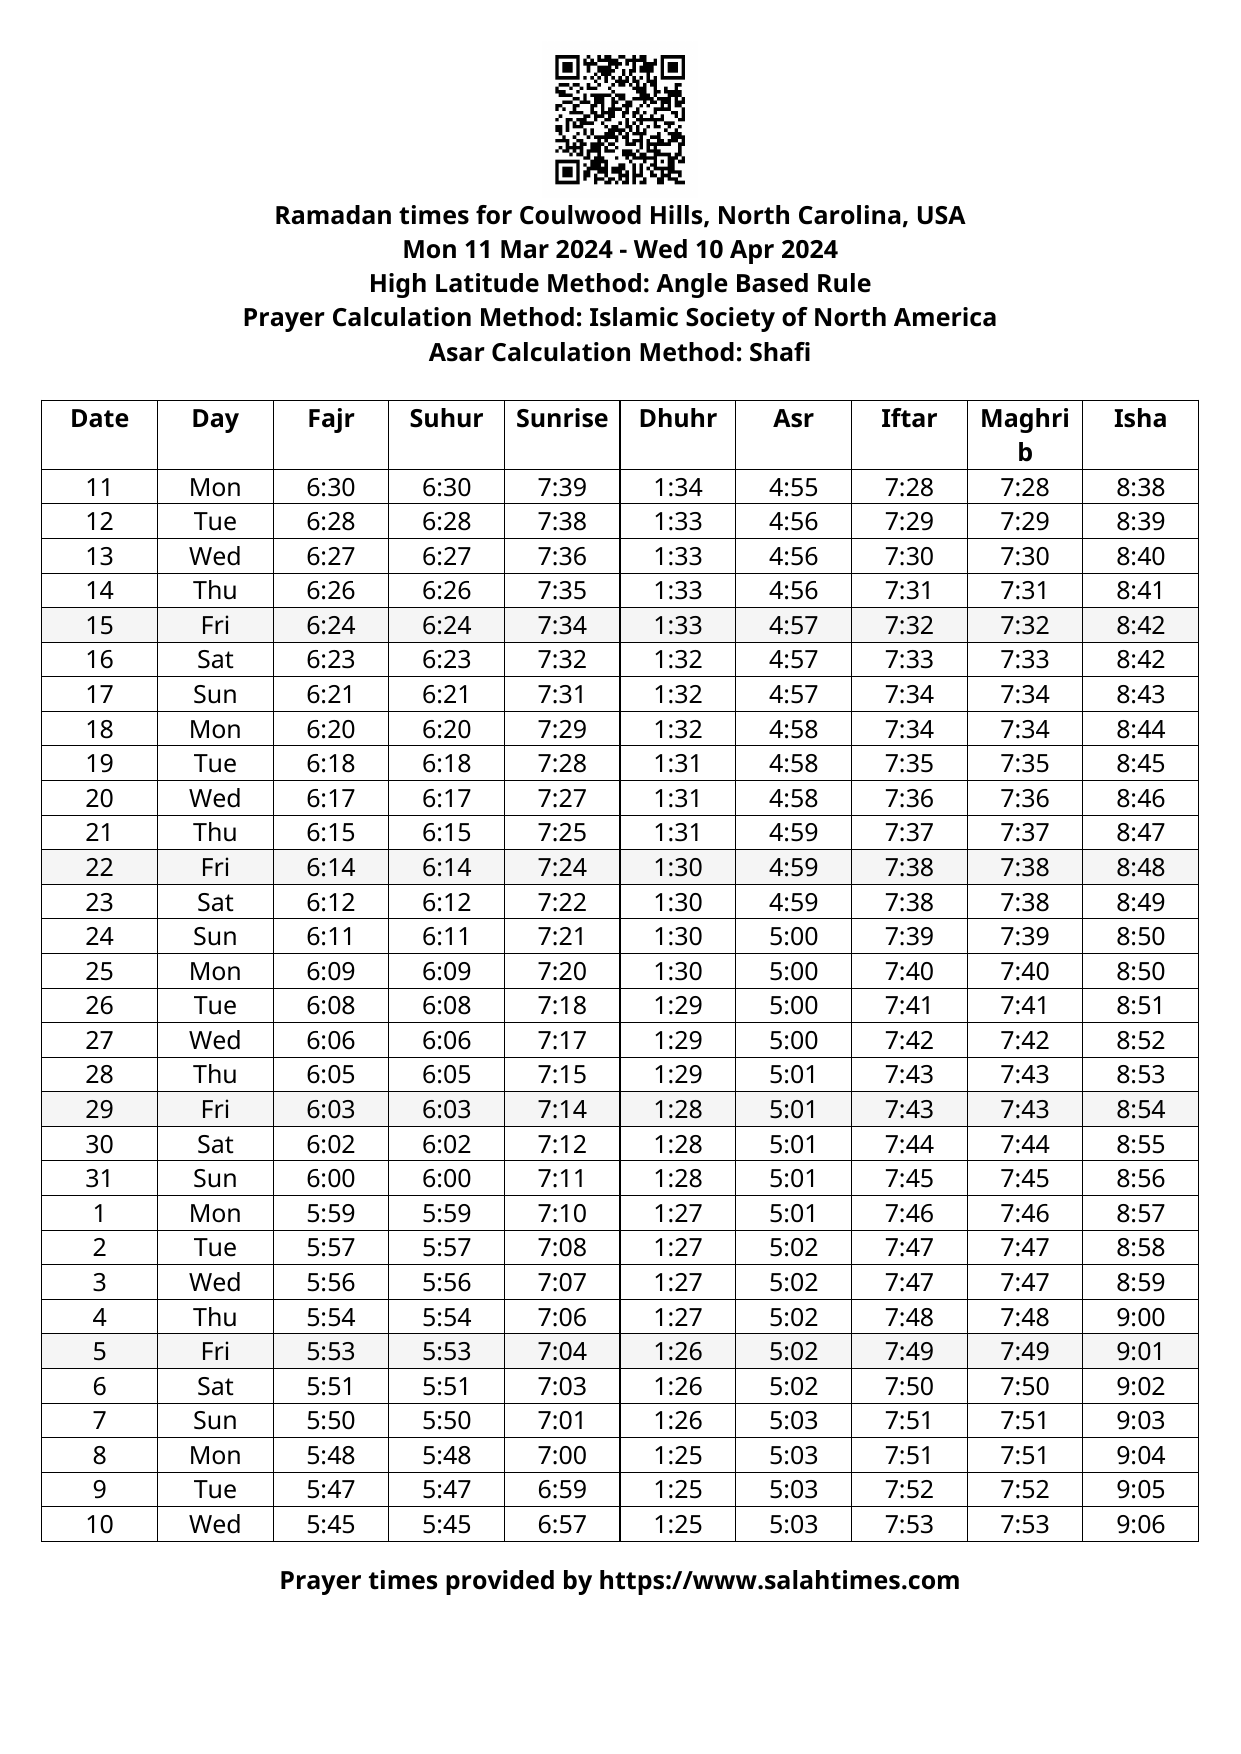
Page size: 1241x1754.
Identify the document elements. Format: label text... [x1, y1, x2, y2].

table_cell Sat [158, 1127, 273, 1160]
table_cell 5:01 [736, 1196, 851, 1229]
table_cell 5:45 [274, 1507, 388, 1541]
table_cell 8:41 [1083, 574, 1198, 607]
table_cell 7:34 [968, 677, 1082, 711]
table_cell 7:35 [852, 746, 967, 780]
table_cell 7:29 [852, 504, 967, 538]
table_cell 8:51 [1083, 989, 1198, 1022]
table_cell 8:47 [1083, 816, 1198, 849]
table_cell Sun [158, 677, 273, 711]
table_cell 8:56 [1083, 1161, 1198, 1195]
table_cell 4:57 [736, 677, 851, 711]
table_cell 6:20 [389, 712, 504, 745]
table_cell 4:56 [736, 504, 851, 538]
table_cell 7:47 [852, 1265, 967, 1299]
table_header Suhur [389, 401, 504, 469]
table_cell 1:33 [621, 608, 735, 642]
table_cell 1:32 [621, 643, 735, 676]
table_cell 7:47 [968, 1265, 1082, 1299]
table_cell 7:22 [505, 885, 619, 918]
table_cell 7:34 [968, 712, 1082, 745]
table_cell 5:53 [274, 1334, 388, 1368]
table_cell Wed [158, 1023, 273, 1057]
table_cell 23 [42, 885, 157, 918]
table_cell 7:51 [968, 1438, 1082, 1472]
table_cell 6:12 [274, 885, 388, 918]
table_cell 24 [42, 919, 157, 953]
table_cell 1:31 [621, 816, 735, 849]
table_cell 6:27 [274, 539, 388, 572]
table_cell 1 [42, 1196, 157, 1229]
table_cell 5:47 [389, 1473, 504, 1506]
table_cell 6:26 [389, 574, 504, 607]
table_cell 6:08 [274, 989, 388, 1022]
table_cell Tue [158, 746, 273, 780]
table_cell Fri [158, 1092, 273, 1126]
table_cell 11 [42, 470, 157, 503]
table_cell 5:54 [389, 1300, 504, 1333]
table_cell 7:42 [852, 1023, 967, 1057]
table_cell 7:42 [968, 1023, 1082, 1057]
table_cell 7:06 [505, 1300, 619, 1333]
table_cell 8:39 [1083, 504, 1198, 538]
table_cell 8:50 [1083, 919, 1198, 953]
table_cell 5:51 [274, 1369, 388, 1402]
table_cell 5:50 [389, 1404, 504, 1437]
table_cell 2 [42, 1231, 157, 1264]
table_cell 9:04 [1083, 1438, 1198, 1472]
text Mon 11 Mar 2024 - Wed 10 Apr 2024 [42, 232, 1198, 266]
table_cell 7:38 [852, 850, 967, 884]
table_cell 3 [42, 1265, 157, 1299]
table_header Iftar [852, 401, 967, 469]
table_cell 16 [42, 643, 157, 676]
table_cell 7:03 [505, 1369, 619, 1402]
table_cell 7:27 [505, 781, 619, 814]
table_cell 5:56 [389, 1265, 504, 1299]
table_cell Wed [158, 781, 273, 814]
table_cell 1:30 [621, 885, 735, 918]
table_cell 8:50 [1083, 954, 1198, 987]
table_cell Sun [158, 1404, 273, 1437]
table_cell 7:18 [505, 989, 619, 1022]
table_cell 6:08 [389, 989, 504, 1022]
table_cell 1:25 [621, 1438, 735, 1472]
table_cell 1:28 [621, 1092, 735, 1126]
table_cell 17 [42, 677, 157, 711]
table_cell 9:03 [1083, 1404, 1198, 1437]
table_cell 7:28 [852, 470, 967, 503]
table_cell 5:03 [736, 1438, 851, 1472]
table_cell 7:37 [968, 816, 1082, 849]
table_cell 7:41 [968, 989, 1082, 1022]
table_cell 1:28 [621, 1127, 735, 1160]
table_cell 1:33 [621, 539, 735, 572]
table_cell 6:28 [389, 504, 504, 538]
table_cell 22 [42, 850, 157, 884]
table_cell 8:53 [1083, 1058, 1198, 1091]
table_cell 8:43 [1083, 677, 1198, 711]
table_cell 1:29 [621, 1058, 735, 1091]
table_cell 7:39 [968, 919, 1082, 953]
table_cell Mon [158, 712, 273, 745]
table_cell Mon [158, 470, 273, 503]
table_cell 5:02 [736, 1265, 851, 1299]
table_cell 7:34 [505, 608, 619, 642]
table_cell 5:48 [389, 1438, 504, 1472]
table_header Date [42, 401, 157, 469]
table_cell 5:01 [736, 1161, 851, 1195]
table_cell 1:29 [621, 1023, 735, 1057]
table_cell 8:38 [1083, 470, 1198, 503]
table_cell Thu [158, 1058, 273, 1091]
table_cell 25 [42, 954, 157, 987]
table_cell 7:24 [505, 850, 619, 884]
table_cell 7:48 [852, 1300, 967, 1333]
table_cell Wed [158, 539, 273, 572]
table_cell 5:00 [736, 954, 851, 987]
table_cell 6:06 [274, 1023, 388, 1057]
table_cell 7 [42, 1404, 157, 1437]
table_cell Mon [158, 1438, 273, 1472]
text Asar Calculation Method: Shafi [42, 334, 1198, 368]
table_cell 8:55 [1083, 1127, 1198, 1160]
table_cell 1:30 [621, 850, 735, 884]
table_cell 7:07 [505, 1265, 619, 1299]
table_cell Fri [158, 850, 273, 884]
table_cell 6:02 [274, 1127, 388, 1160]
table_cell 7:36 [968, 781, 1082, 814]
table_cell 7:38 [968, 850, 1082, 884]
table_cell 7:38 [505, 504, 619, 538]
table_cell 5:00 [736, 919, 851, 953]
table_cell 7:40 [968, 954, 1082, 987]
table_cell 8:58 [1083, 1231, 1198, 1264]
table_cell 1:32 [621, 677, 735, 711]
table_cell Mon [158, 954, 273, 987]
table_cell 29 [42, 1092, 157, 1126]
table_cell 7:37 [852, 816, 967, 849]
table_cell 7:11 [505, 1161, 619, 1195]
table_cell 8:40 [1083, 539, 1198, 572]
table_cell 7:14 [505, 1092, 619, 1126]
table_cell 5:54 [274, 1300, 388, 1333]
table_cell 7:33 [968, 643, 1082, 676]
table_cell 6:57 [505, 1507, 619, 1541]
table_cell 5:03 [736, 1507, 851, 1541]
table_cell 7:44 [852, 1127, 967, 1160]
table_cell 6:20 [274, 712, 388, 745]
table_cell 4:58 [736, 712, 851, 745]
table_cell 6:23 [274, 643, 388, 676]
table_cell 19 [42, 746, 157, 780]
table_cell 9:00 [1083, 1300, 1198, 1333]
table_cell 8:44 [1083, 712, 1198, 745]
table_cell Wed [158, 1507, 273, 1541]
table_cell 14 [42, 574, 157, 607]
table_cell 5:53 [389, 1334, 504, 1368]
table_cell 10 [42, 1507, 157, 1541]
table_cell 6:06 [389, 1023, 504, 1057]
table_cell 7:43 [852, 1058, 967, 1091]
table_cell 5:02 [736, 1231, 851, 1264]
table_cell 5:02 [736, 1334, 851, 1368]
table_cell 6 [42, 1369, 157, 1402]
table_cell 15 [42, 608, 157, 642]
table_cell 20 [42, 781, 157, 814]
table_cell 7:52 [968, 1473, 1082, 1506]
table_cell 8:48 [1083, 850, 1198, 884]
table_cell 5:03 [736, 1404, 851, 1437]
table_cell 8:49 [1083, 885, 1198, 918]
table_cell 7:25 [505, 816, 619, 849]
table_cell 7:31 [852, 574, 967, 607]
table_cell 8:57 [1083, 1196, 1198, 1229]
table_cell 1:26 [621, 1404, 735, 1437]
table_cell 8:52 [1083, 1023, 1198, 1057]
table_cell Sat [158, 885, 273, 918]
table_cell 9:02 [1083, 1369, 1198, 1402]
table_cell Tue [158, 1473, 273, 1506]
table_cell 5:50 [274, 1404, 388, 1437]
table_cell 4:56 [736, 539, 851, 572]
table_cell 6:24 [389, 608, 504, 642]
table_cell Tue [158, 989, 273, 1022]
table_cell 6:17 [274, 781, 388, 814]
table_cell 6:12 [389, 885, 504, 918]
table_cell Tue [158, 1231, 273, 1264]
table_cell 1:27 [621, 1231, 735, 1264]
table_cell 5:51 [389, 1369, 504, 1402]
table_cell 7:50 [852, 1369, 967, 1402]
table_cell 6:00 [389, 1161, 504, 1195]
table_cell 7:30 [968, 539, 1082, 572]
table_cell 1:26 [621, 1334, 735, 1368]
table_cell 6:59 [505, 1473, 619, 1506]
table_cell 6:14 [389, 850, 504, 884]
table_cell 6:17 [389, 781, 504, 814]
table_cell 7:43 [968, 1058, 1082, 1091]
table_cell 1:25 [621, 1473, 735, 1506]
table_cell 4:57 [736, 643, 851, 676]
table_cell 6:03 [389, 1092, 504, 1126]
table_cell 31 [42, 1161, 157, 1195]
table_cell 7:29 [968, 504, 1082, 538]
table_cell 7:08 [505, 1231, 619, 1264]
table_cell 9:05 [1083, 1473, 1198, 1506]
table_cell 1:28 [621, 1161, 735, 1195]
table_cell 7:00 [505, 1438, 619, 1472]
table_cell 6:05 [274, 1058, 388, 1091]
table_cell 7:35 [505, 574, 619, 607]
table_cell 8:45 [1083, 746, 1198, 780]
table_cell 7:12 [505, 1127, 619, 1160]
table_cell 7:34 [852, 712, 967, 745]
table_cell 1:31 [621, 746, 735, 780]
table_cell 1:25 [621, 1507, 735, 1541]
table_cell 7:51 [852, 1404, 967, 1437]
table_header Sunrise [505, 401, 619, 469]
table_cell 5:57 [389, 1231, 504, 1264]
table_cell 6:03 [274, 1092, 388, 1126]
table_cell 6:09 [274, 954, 388, 987]
table_cell 7:33 [852, 643, 967, 676]
table_cell 1:30 [621, 919, 735, 953]
table_cell 1:27 [621, 1300, 735, 1333]
table_cell 7:35 [968, 746, 1082, 780]
table_cell Sun [158, 1161, 273, 1195]
table_cell Wed [158, 1265, 273, 1299]
table_cell 7:46 [852, 1196, 967, 1229]
table_cell 7:41 [852, 989, 967, 1022]
text High Latitude Method: Angle Based Rule [42, 266, 1198, 300]
table_cell 7:48 [968, 1300, 1082, 1333]
table_cell 4:55 [736, 470, 851, 503]
table_cell 7:44 [968, 1127, 1082, 1160]
table_cell 9 [42, 1473, 157, 1506]
table_cell 5:02 [736, 1300, 851, 1333]
table_cell 7:51 [852, 1438, 967, 1472]
table_cell Sun [158, 919, 273, 953]
table_cell 8:54 [1083, 1092, 1198, 1126]
table_header Maghrib [968, 401, 1082, 469]
table_cell 9:01 [1083, 1334, 1198, 1368]
table_cell 4:58 [736, 781, 851, 814]
table_cell 7:28 [505, 746, 619, 780]
table_cell 7:43 [852, 1092, 967, 1126]
table_cell 7:36 [852, 781, 967, 814]
table_cell 6:21 [389, 677, 504, 711]
table_cell 5:45 [389, 1507, 504, 1541]
table_cell 6:02 [389, 1127, 504, 1160]
table_cell 7:53 [852, 1507, 967, 1541]
table_cell 6:05 [389, 1058, 504, 1091]
table_cell 28 [42, 1058, 157, 1091]
table_cell 7:51 [968, 1404, 1082, 1437]
table_header Day [158, 401, 273, 469]
table_cell 5:48 [274, 1438, 388, 1472]
table_header Asr [736, 401, 851, 469]
table_cell 7:17 [505, 1023, 619, 1057]
table_cell 7:20 [505, 954, 619, 987]
table_cell 4:57 [736, 608, 851, 642]
table_cell 6:26 [274, 574, 388, 607]
table_cell 7:38 [852, 885, 967, 918]
table_cell 8:42 [1083, 643, 1198, 676]
table_cell 7:53 [968, 1507, 1082, 1541]
table_cell 5:59 [389, 1196, 504, 1229]
table_cell 5:01 [736, 1058, 851, 1091]
table_cell 7:34 [852, 677, 967, 711]
table_cell 18 [42, 712, 157, 745]
table_cell 4:58 [736, 746, 851, 780]
table_cell 1:34 [621, 470, 735, 503]
table_cell Thu [158, 574, 273, 607]
table_cell 9:06 [1083, 1507, 1198, 1541]
table_cell 7:47 [968, 1231, 1082, 1264]
table_cell 7:04 [505, 1334, 619, 1368]
table_cell 5:56 [274, 1265, 388, 1299]
table_cell 1:33 [621, 504, 735, 538]
table_cell 5 [42, 1334, 157, 1368]
table_cell 7:10 [505, 1196, 619, 1229]
table_cell 4:59 [736, 885, 851, 918]
table_cell Thu [158, 1300, 273, 1333]
table_cell 5:57 [274, 1231, 388, 1264]
table_cell 7:49 [852, 1334, 967, 1368]
table_cell 8 [42, 1438, 157, 1472]
table_cell 7:52 [852, 1473, 967, 1506]
table_cell 7:15 [505, 1058, 619, 1091]
table_header Dhuhr [621, 401, 735, 469]
table_cell 6:23 [389, 643, 504, 676]
table_cell Tue [158, 504, 273, 538]
table_cell 7:38 [968, 885, 1082, 918]
table_cell 7:29 [505, 712, 619, 745]
table_cell 7:47 [852, 1231, 967, 1264]
table_cell 4:56 [736, 574, 851, 607]
table_cell 6:09 [389, 954, 504, 987]
table_cell 1:33 [621, 574, 735, 607]
table_cell 5:47 [274, 1473, 388, 1506]
table_cell Fri [158, 608, 273, 642]
table_cell 7:28 [968, 470, 1082, 503]
table_header Fajr [274, 401, 388, 469]
table_cell 5:03 [736, 1473, 851, 1506]
table_cell 1:26 [621, 1369, 735, 1402]
table_cell 6:00 [274, 1161, 388, 1195]
table_cell 4:59 [736, 850, 851, 884]
table_cell Sat [158, 643, 273, 676]
table_cell 1:31 [621, 781, 735, 814]
table_cell 6:30 [389, 470, 504, 503]
table_cell 8:59 [1083, 1265, 1198, 1299]
table_cell 26 [42, 989, 157, 1022]
table_cell 1:32 [621, 712, 735, 745]
table_cell 8:46 [1083, 781, 1198, 814]
table_cell 7:31 [505, 677, 619, 711]
table_cell 4:59 [736, 816, 851, 849]
table_cell 6:27 [389, 539, 504, 572]
text Prayer times provided by https://www.salahtimes.com [42, 1563, 1198, 1597]
table_cell 8:42 [1083, 608, 1198, 642]
table_cell 12 [42, 504, 157, 538]
table_cell 7:36 [505, 539, 619, 572]
table_cell 7:39 [505, 470, 619, 503]
table_cell Fri [158, 1334, 273, 1368]
table_cell 7:32 [852, 608, 967, 642]
table_cell 21 [42, 816, 157, 849]
text Ramadan times for Coulwood Hills, North Carolina, USA [42, 198, 1198, 232]
table_cell 6:15 [274, 816, 388, 849]
table_cell 7:32 [968, 608, 1082, 642]
table_cell 7:21 [505, 919, 619, 953]
table_cell 7:30 [852, 539, 967, 572]
table_cell 6:15 [389, 816, 504, 849]
table_cell 5:01 [736, 1127, 851, 1160]
table_cell 6:14 [274, 850, 388, 884]
picture [542, 41, 699, 198]
table_cell 6:18 [274, 746, 388, 780]
table_cell 7:32 [505, 643, 619, 676]
table_cell 5:00 [736, 989, 851, 1022]
table_cell 7:45 [968, 1161, 1082, 1195]
table_cell 7:50 [968, 1369, 1082, 1402]
table_cell 6:30 [274, 470, 388, 503]
table_cell 6:28 [274, 504, 388, 538]
text Prayer Calculation Method: Islamic Society of North America [42, 300, 1198, 334]
table_cell 5:02 [736, 1369, 851, 1402]
table_cell 7:01 [505, 1404, 619, 1437]
table_cell 5:59 [274, 1196, 388, 1229]
table_cell Thu [158, 816, 273, 849]
table_cell 5:00 [736, 1023, 851, 1057]
table_cell 6:21 [274, 677, 388, 711]
table_cell 7:31 [968, 574, 1082, 607]
table_cell 7:40 [852, 954, 967, 987]
table_cell 7:39 [852, 919, 967, 953]
table_cell 6:11 [274, 919, 388, 953]
table_cell 7:45 [852, 1161, 967, 1195]
table_cell 5:01 [736, 1092, 851, 1126]
table_cell 27 [42, 1023, 157, 1057]
table_header Isha [1083, 401, 1198, 469]
table_cell 1:27 [621, 1265, 735, 1299]
table_cell 1:27 [621, 1196, 735, 1229]
table_cell 30 [42, 1127, 157, 1160]
table_cell 13 [42, 539, 157, 572]
table_cell 7:46 [968, 1196, 1082, 1229]
table_cell 7:49 [968, 1334, 1082, 1368]
table_cell Sat [158, 1369, 273, 1402]
table_cell 1:29 [621, 989, 735, 1022]
table_cell Mon [158, 1196, 273, 1229]
table_cell 6:11 [389, 919, 504, 953]
table_cell 6:18 [389, 746, 504, 780]
table_cell 4 [42, 1300, 157, 1333]
table_cell 7:43 [968, 1092, 1082, 1126]
table_cell 6:24 [274, 608, 388, 642]
table_cell 1:30 [621, 954, 735, 987]
